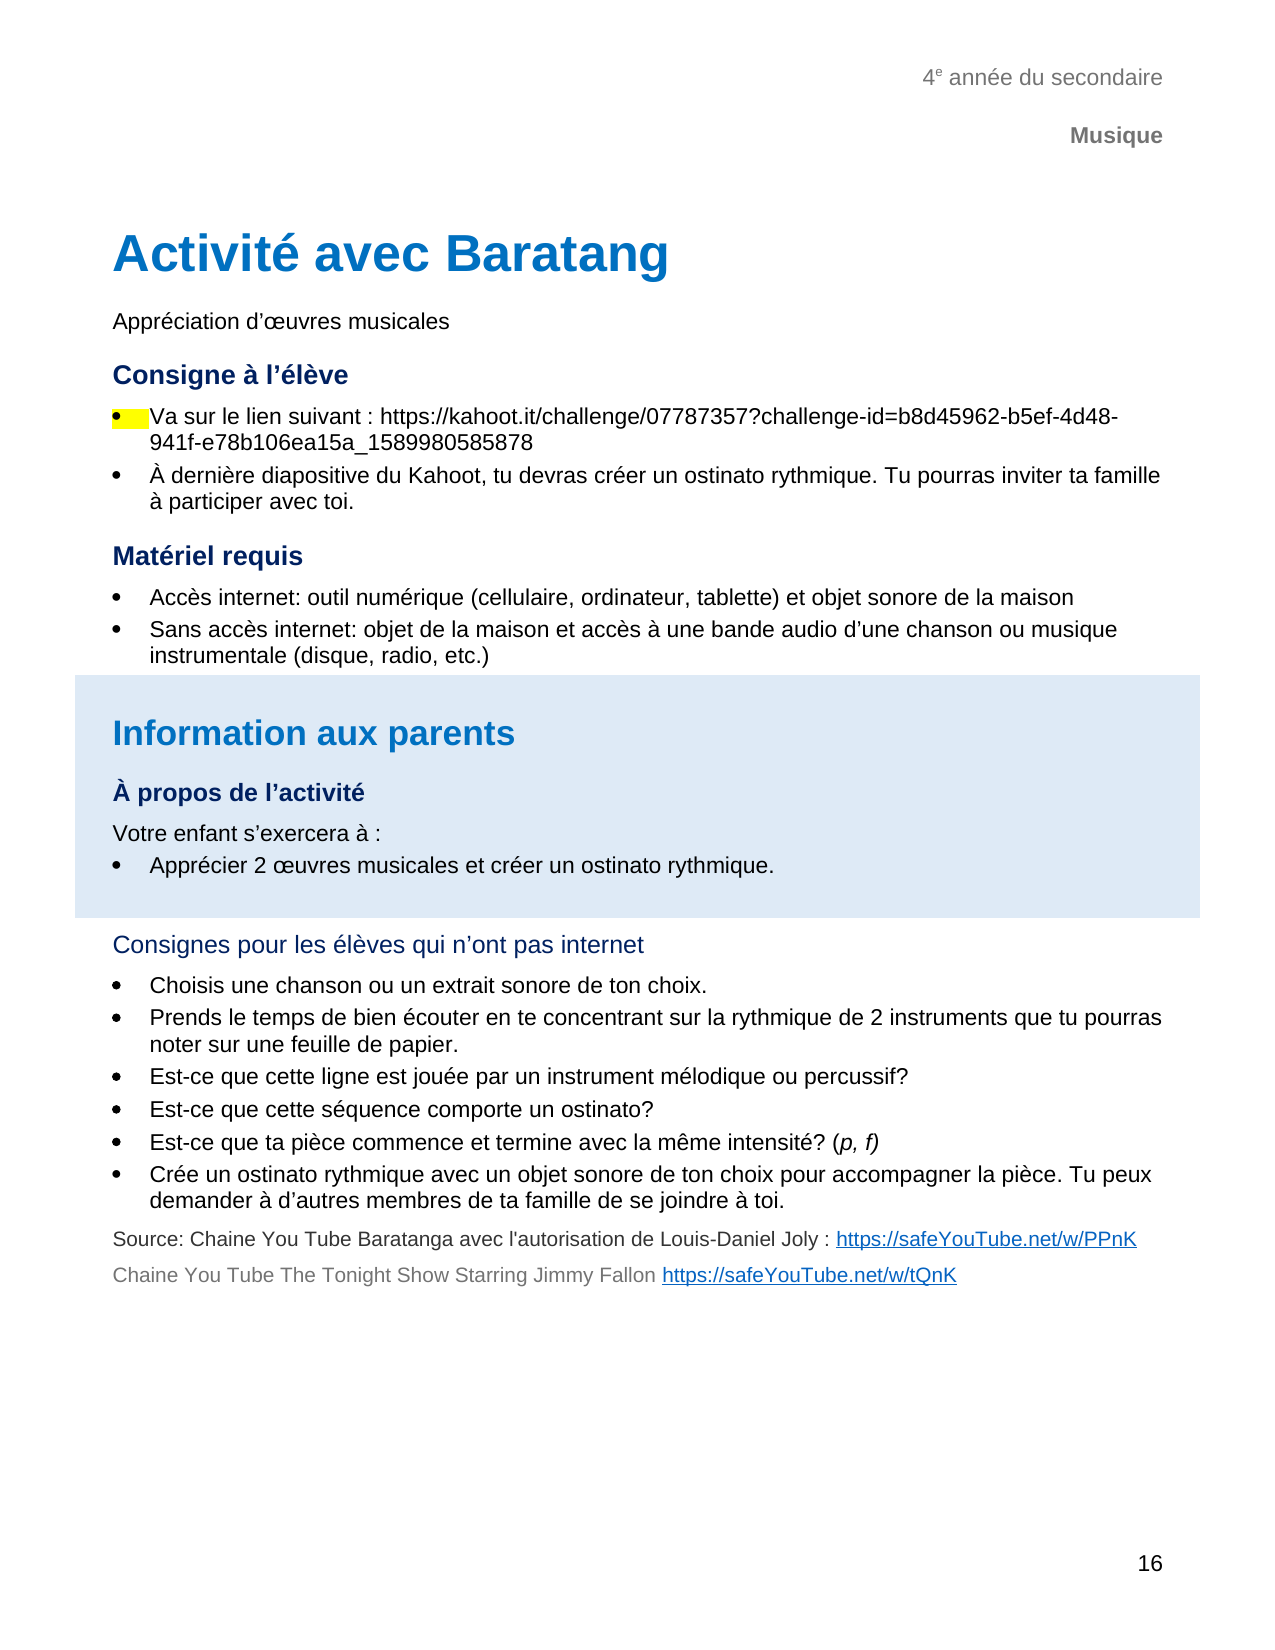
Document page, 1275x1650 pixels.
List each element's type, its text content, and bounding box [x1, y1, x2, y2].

text Crée un ostinato rythmique avec un objet sonore de ton choix pour accompagner la pièce. Tu peux demander à d’autres membres de ta famille de se joindre à toi. [112, 1161, 1163, 1214]
text Consignes pour les élèves qui n’ont pas internet [112, 931, 1163, 959]
text Source: Chaine You Tube Baratanga avec l'autorisation de Louis-Daniel Joly : https://safeYouTube.net/w/PPnK [112, 1226, 1163, 1250]
text Musique [112, 122, 1163, 148]
text Prends le temps de bien écouter en te concentrant sur la rythmique de 2 instruments que tu pourras noter sur une feuille de papier. [112, 1004, 1163, 1057]
text Est-ce que cette séquence comporte un ostinato? [112, 1096, 1163, 1122]
text Est-ce que ta pièce commence et termine avec la même intensité? (p, f) [112, 1128, 1163, 1155]
text Matériel requis [112, 540, 1083, 571]
table_header Information aux parents À propos de l’activité Votre enfant s’exercera à : Apprécier 2 œuvres musicales et créer un ostinato rythmique. [75, 675, 1200, 918]
text Est-ce que cette ligne est jouée par un instrument mélodique ou percussif? [112, 1063, 1163, 1090]
text Va sur le lien suivant : https://kahoot.it/challenge/07787357?challenge-id=b8d45962-b5ef-4d48-941f-e78b106ea15a_1589980585878 [112, 403, 1163, 456]
text Chaine You Tube The Tonight Show Starring Jimmy Fallon https://safeYouTube.net/w/tQnK [112, 1263, 1163, 1287]
text Accès internet: outil numérique (cellulaire, ordinateur, tablette) et objet sonore de la maison [112, 583, 1163, 610]
text Activité avec Baratang [112, 223, 1163, 283]
text Appréciation d’œuvres musicales [112, 308, 1163, 334]
text À dernière diapositive du Kahoot, tu devras créer un ostinato rythmique. Tu pourras inviter ta famille à participer avec toi. [112, 462, 1163, 515]
text Choisis une chanson ou un extrait sonore de ton choix. [112, 972, 1163, 998]
text Consigne à l’élève [112, 359, 1163, 391]
text Sans accès internet: objet de la maison et accès à une bande audio d’une chanson ou musique instrumentale (disque, radio, etc.) [112, 616, 1163, 669]
